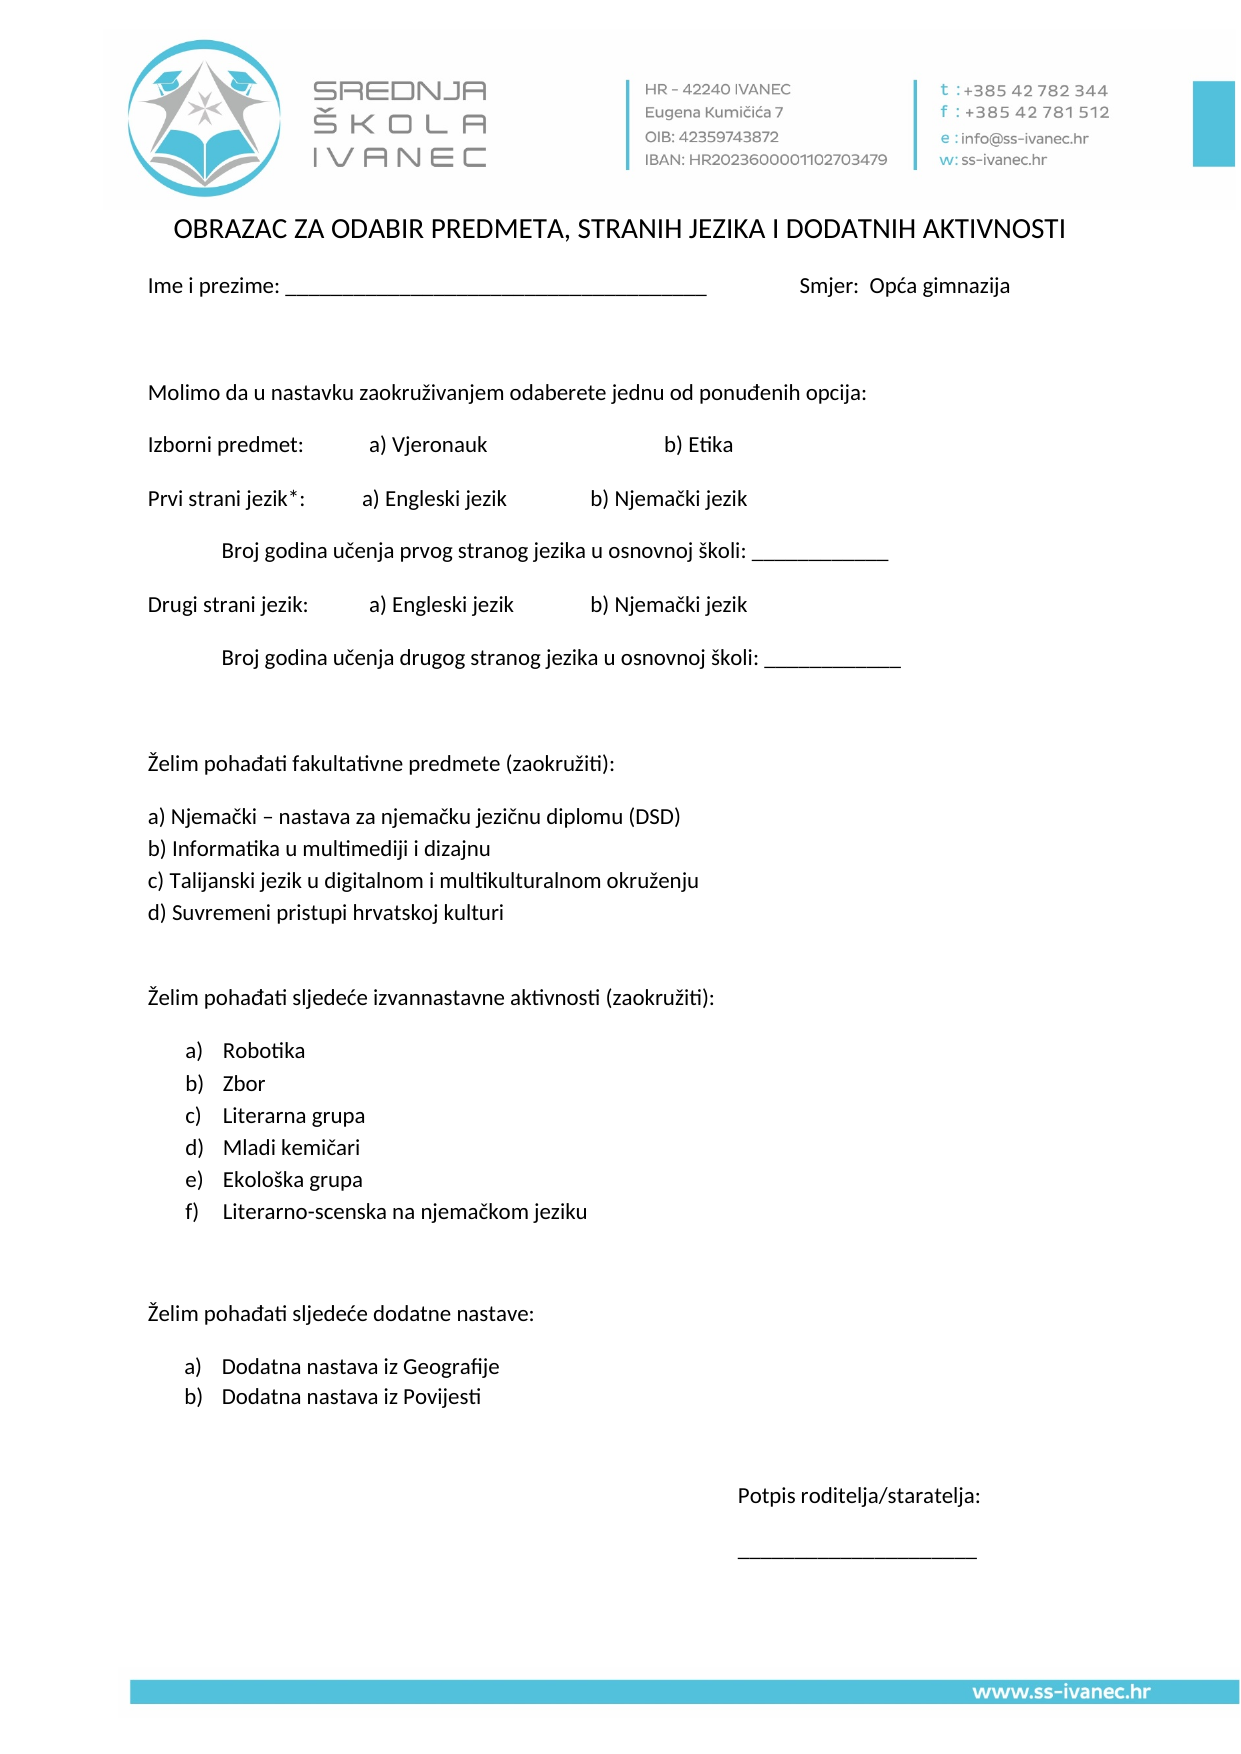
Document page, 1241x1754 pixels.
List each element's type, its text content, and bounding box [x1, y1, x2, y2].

text c) Talijanski jezik u digitalnom i multikulturalnom okruženju [148, 866, 1092, 894]
list Zbor [185, 1069, 1092, 1097]
text Ime i prezime: _____________________________________ Smjer: Opća gimnazija [148, 272, 1092, 299]
list Ekološka grupa [185, 1165, 1092, 1193]
text Potpis roditelja/staratelja: [738, 1481, 1092, 1509]
list Dodatna nastava iz Povijesti [184, 1382, 1092, 1410]
list Literarna grupa [185, 1101, 1092, 1129]
text Želim pohađati fakultativne predmete (zaokružiti): [148, 749, 1092, 777]
text Prvi strani jezik*: a) Engleski jezik b) Njemački jezik [148, 484, 1092, 512]
picture [118, 1667, 1241, 1718]
list Literarno-scenska na njemačkom jeziku [185, 1197, 1092, 1226]
text a) Njemački – nastava za njemačku jezičnu diplomu (DSD) [148, 802, 1092, 830]
text Molimo da u nastavku zaokruživanjem odaberete jednu od ponuđenih opcija: [148, 378, 1092, 406]
text Želim pohađati sljedeće dodatne nastave: [148, 1299, 1092, 1327]
text d) Suvremeni pristupi hrvatskoj kulturi [148, 898, 1092, 926]
list Mladi kemičari [185, 1133, 1092, 1161]
text Broj godina učenja drugog stranog jezika u osnovnoj školi: ____________ [148, 643, 1092, 671]
picture [103, 29, 1236, 210]
text b) Informatika u multimediji i dizajnu [148, 834, 1092, 862]
list Dodatna nastava iz Geografije [184, 1352, 1092, 1380]
text OBRAZAC ZA ODABIR PREDMETA, STRANIH JEZIKA I DODATNIH AKTIVNOSTI [148, 210, 1092, 245]
text Izborni predmet: a) Vjeronauk b) Etika [148, 431, 1092, 459]
text Drugi strani jezik: a) Engleski jezik b) Njemački jezik [148, 590, 1092, 618]
text Broj godina učenja prvog stranog jezika u osnovnoj školi: ____________ [148, 537, 1092, 565]
text Želim pohađati sljedeće izvannastavne aktivnosti (zaokružiti): [148, 983, 1092, 1012]
text _____________________ [738, 1534, 1092, 1562]
list Robotika [185, 1037, 1092, 1064]
